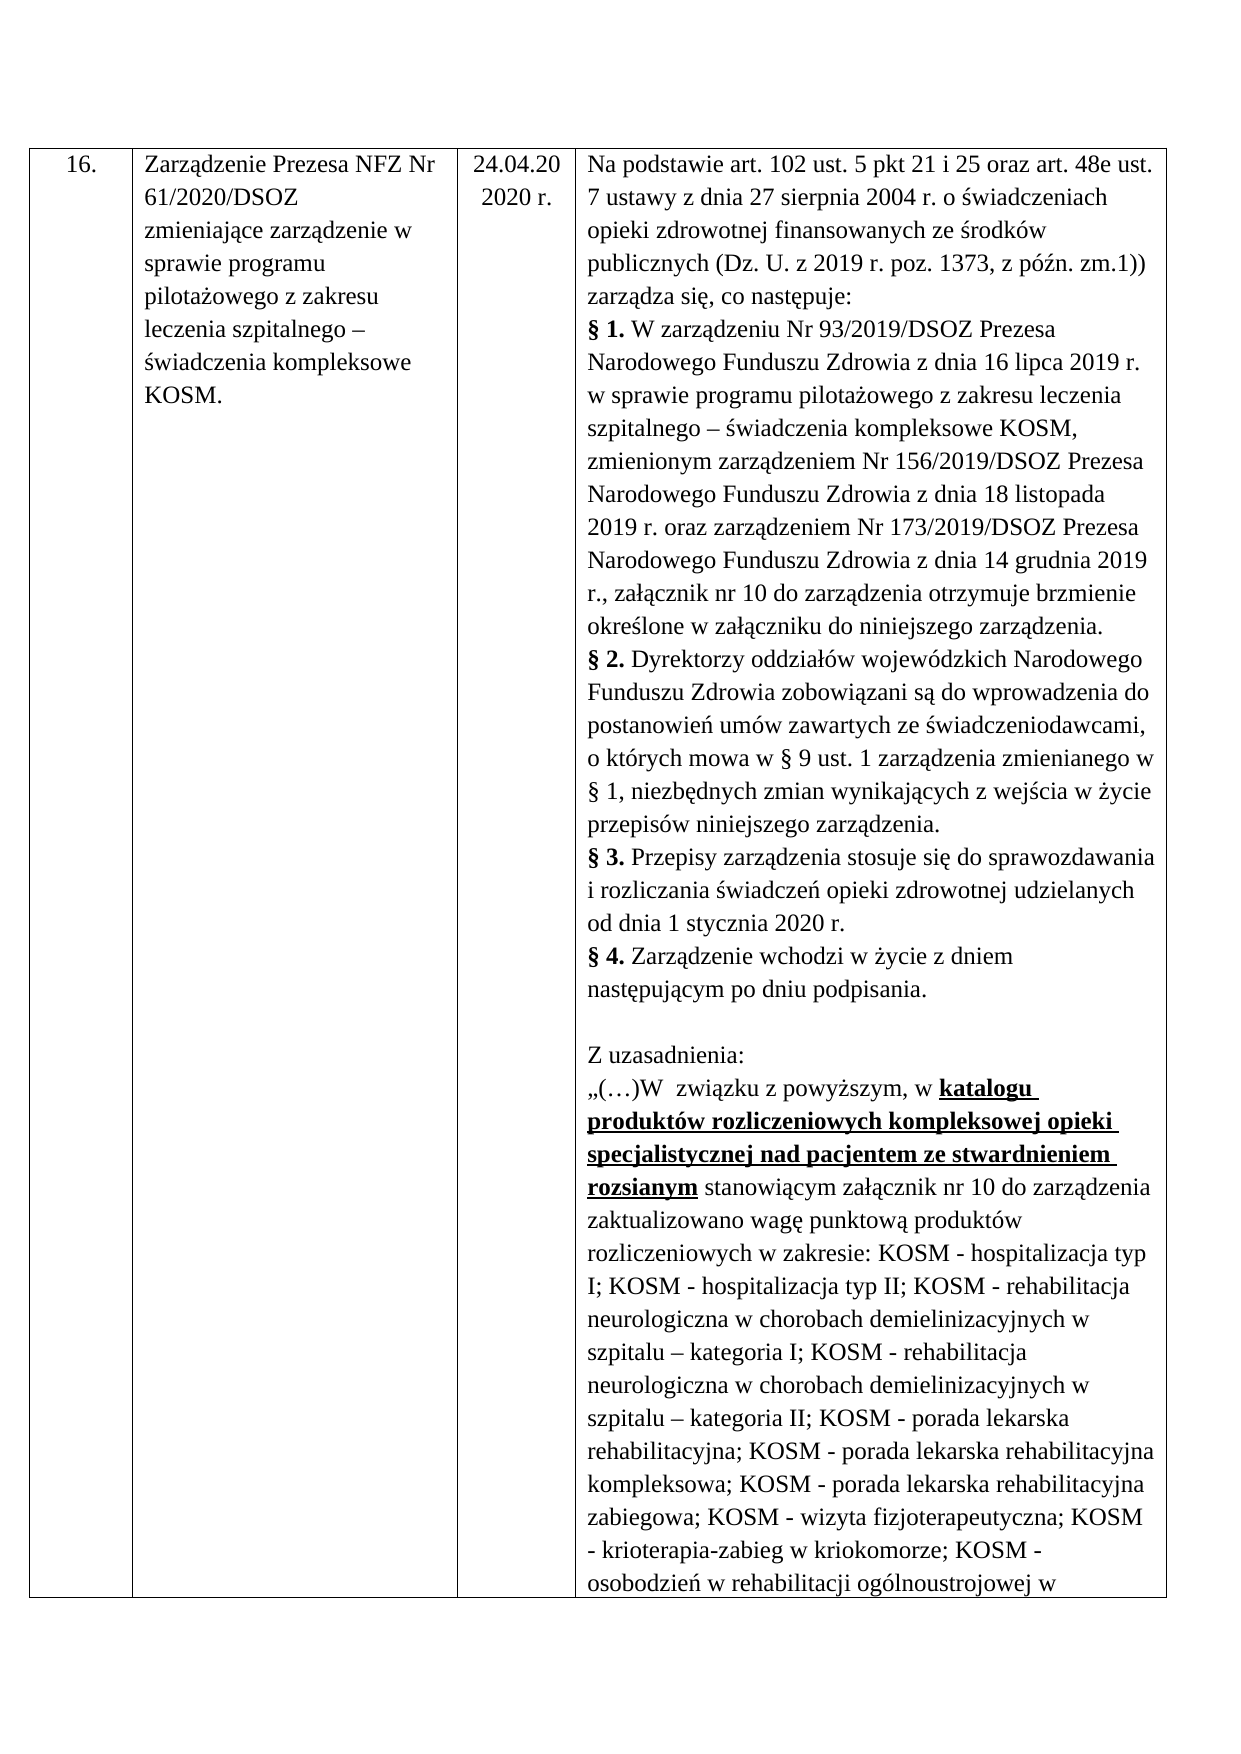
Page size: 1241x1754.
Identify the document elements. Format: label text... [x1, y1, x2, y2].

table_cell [133, 149, 457, 1597]
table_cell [576, 149, 1166, 1597]
table_cell 16. [30, 149, 132, 1597]
table_cell 24.04.20 2020 r. [458, 149, 575, 1597]
